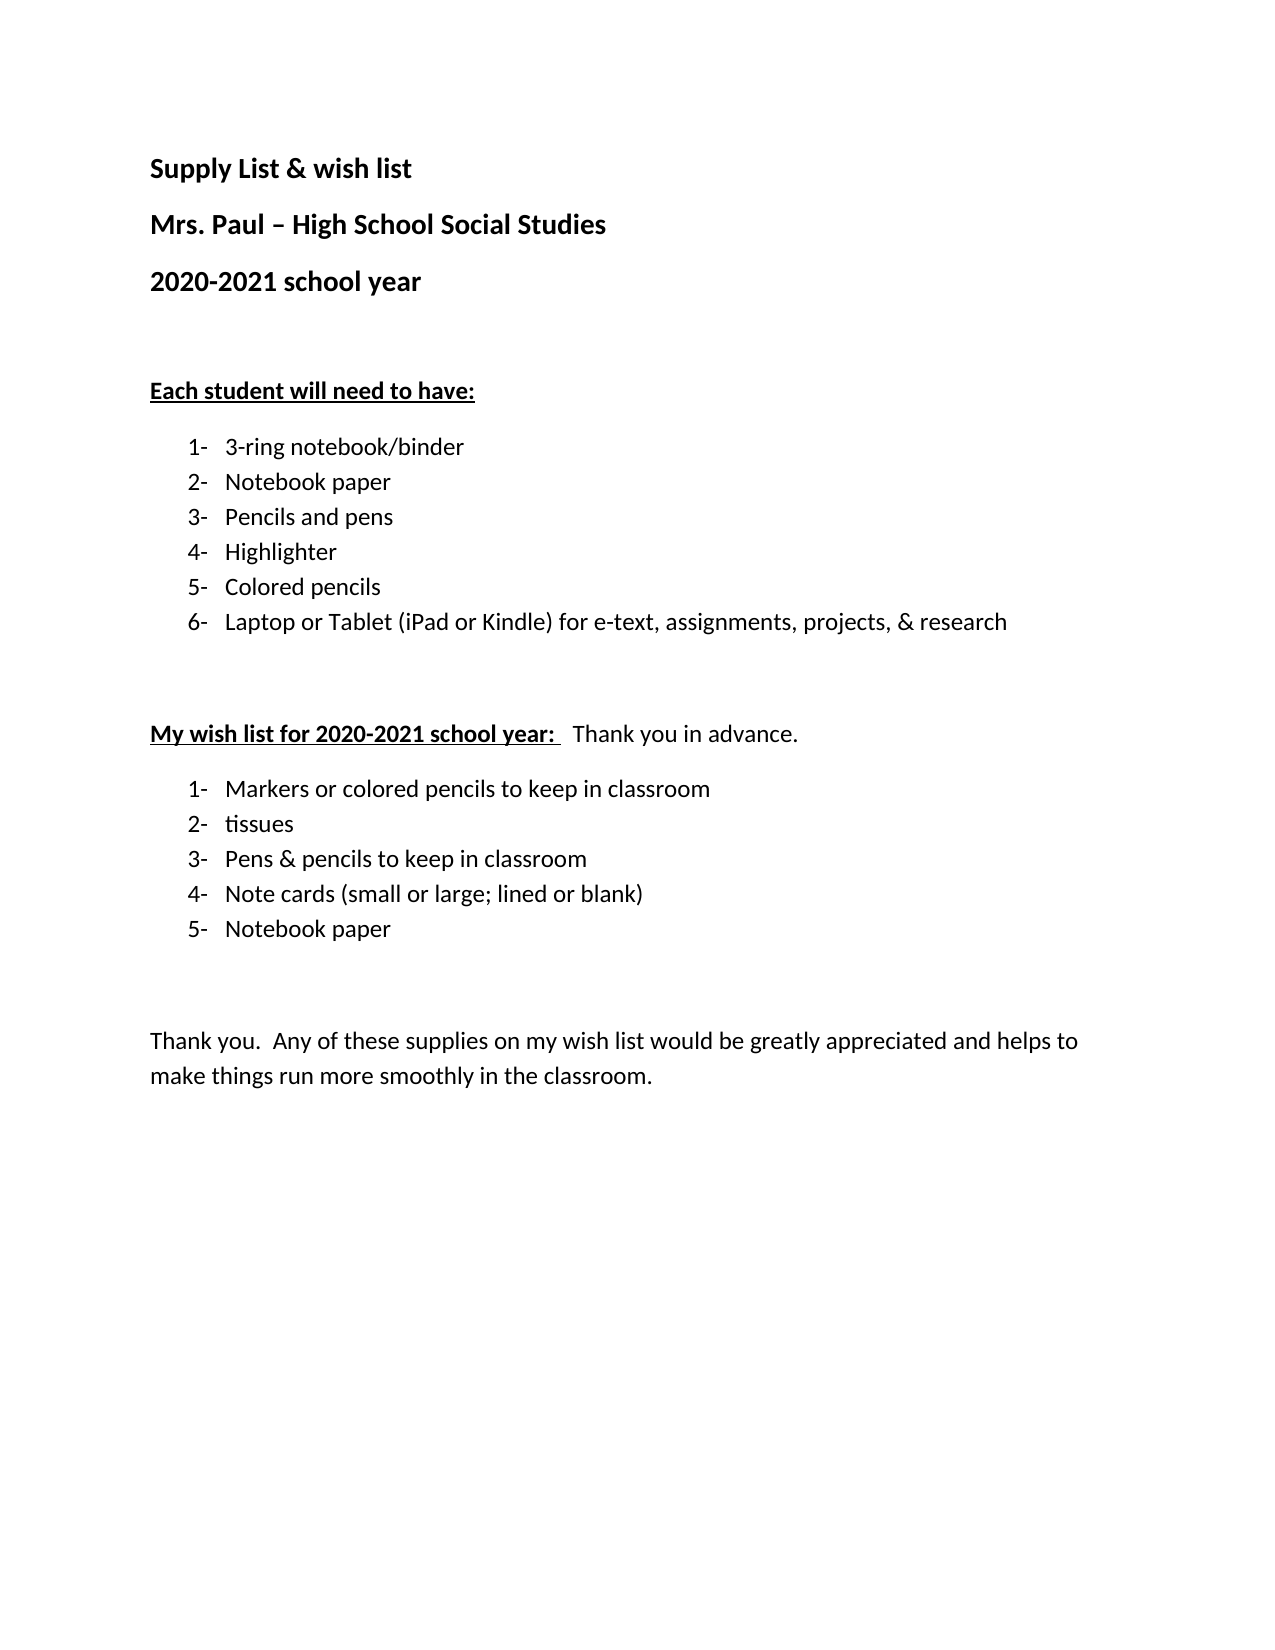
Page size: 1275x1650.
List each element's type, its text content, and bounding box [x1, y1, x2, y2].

text 2020-2021 school year [150, 263, 1125, 298]
list Note cards (small or large; lined or blank) [187, 878, 1125, 909]
list Colored pencils [187, 571, 1125, 602]
list Pens & pencils to keep in classroom [187, 843, 1125, 874]
text Supply List & wish list [150, 150, 1125, 186]
list Laptop or Tablet (iPad or Kindle) for e-text, assignments, projects, & research [187, 606, 1125, 637]
text My wish list for 2020-2021 school year: Thank you in advance. [150, 718, 1125, 748]
list Markers or colored pencils to keep in classroom [187, 773, 1125, 804]
list 3-ring notebook/binder [187, 431, 1125, 462]
list Notebook paper [187, 913, 1125, 944]
text Thank you. Any of these supplies on my wish list would be greatly appreciated and helps to make things run more smoothly in the classroom. [150, 1025, 1125, 1091]
text Mrs. Paul – High School Social Studies [150, 206, 1125, 242]
list Highlighter [187, 536, 1125, 567]
list Pencils and pens [187, 501, 1125, 532]
text Each student will need to have: [150, 375, 1125, 406]
list tissues [187, 808, 1125, 839]
list Notebook paper [187, 466, 1125, 497]
